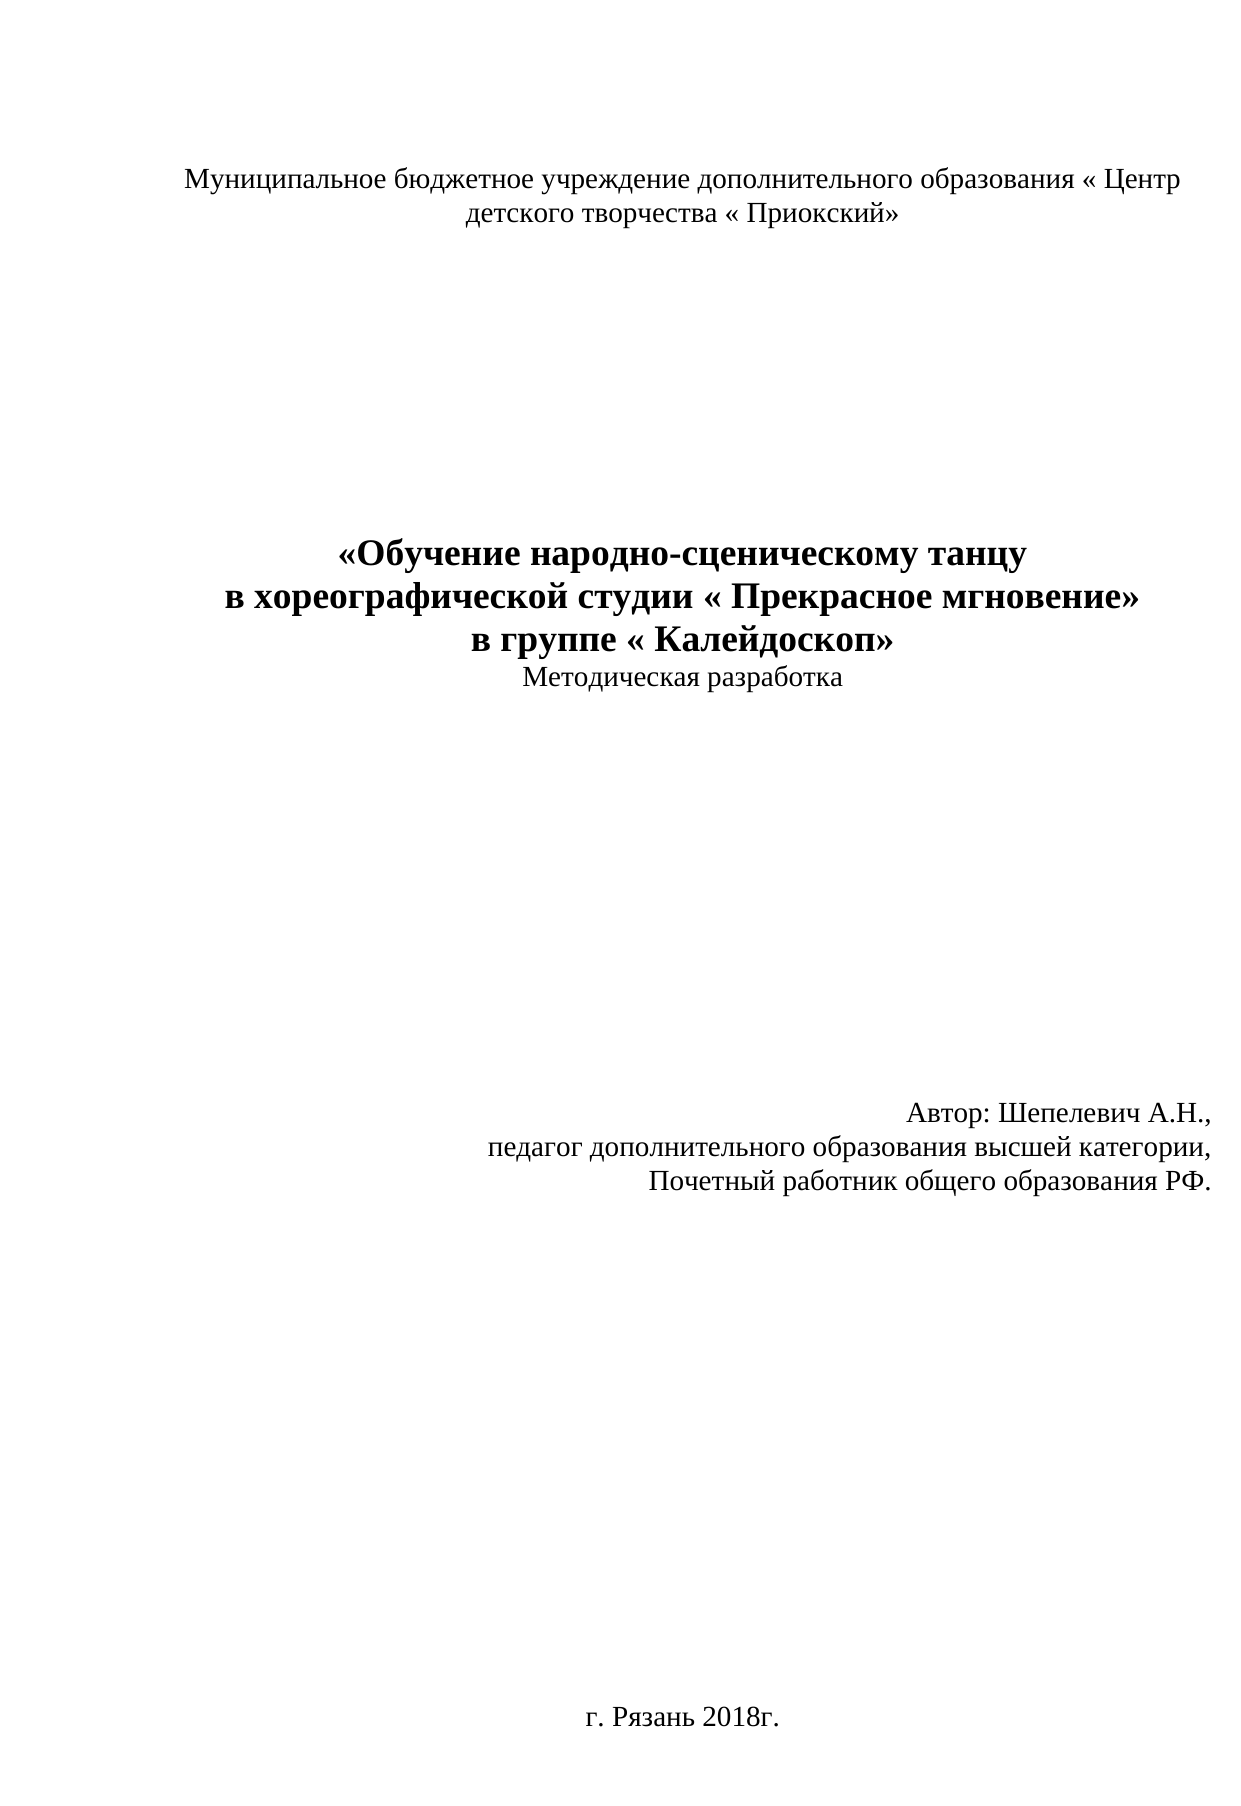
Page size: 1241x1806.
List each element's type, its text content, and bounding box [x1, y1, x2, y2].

text «Обучение народно-сценическому танцу [153, 530, 1212, 573]
text Автор: Шепелевич А.Н., [153, 1096, 1212, 1129]
text в группе « Калейдоскоп» [153, 616, 1212, 659]
text г. Рязань 2018г. [153, 1699, 1212, 1733]
text в хореографической студии « Прекрасное мгновение» [153, 573, 1212, 616]
text Почетный работник общего образования РФ. [153, 1163, 1212, 1196]
text Муниципальное бюджетное учреждение дополнительного образования « Центр детского творчества « Приокский» [153, 161, 1212, 228]
text педагог дополнительного образования высшей категории, [153, 1129, 1212, 1163]
text Методическая разработка [153, 659, 1212, 693]
